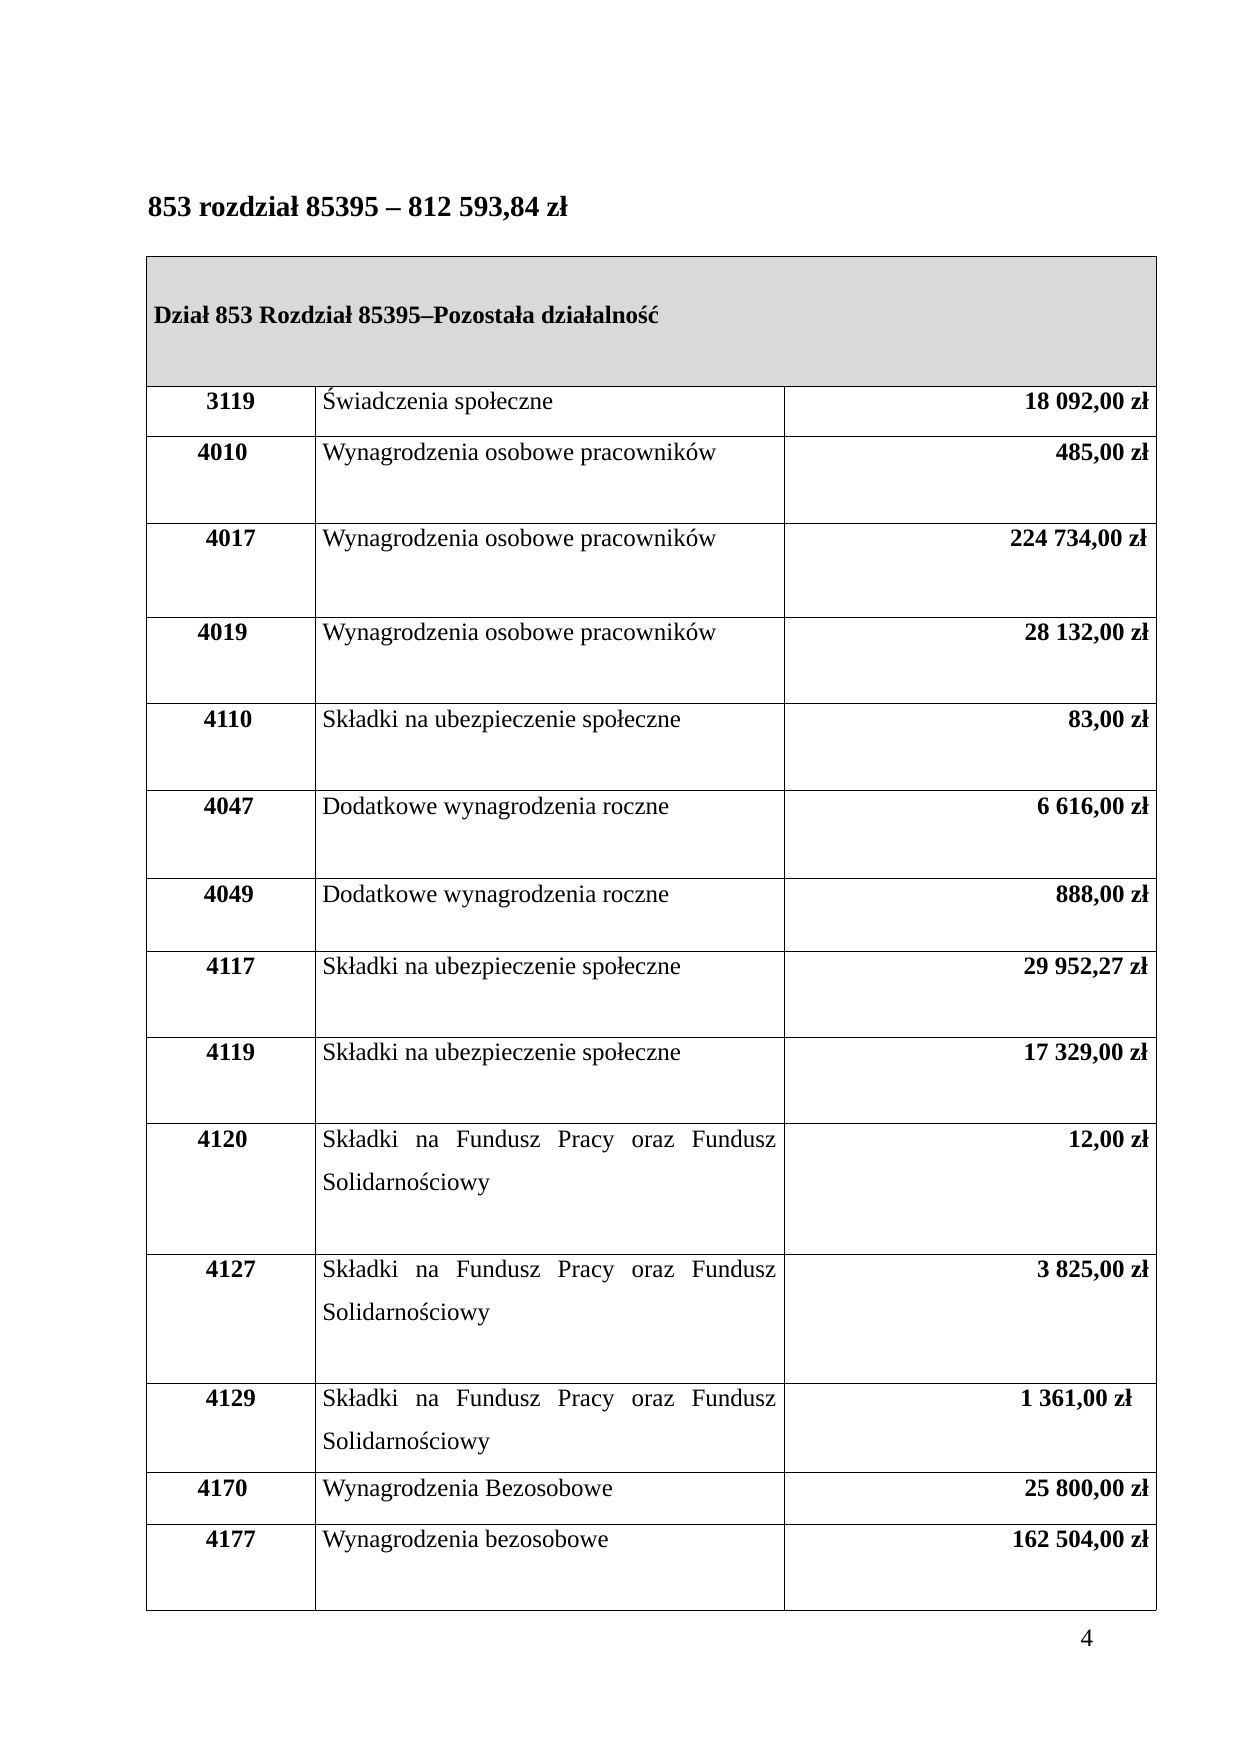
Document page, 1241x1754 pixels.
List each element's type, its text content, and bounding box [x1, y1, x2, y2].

table_cell Składki na Fundusz Pracy oraz Fundusz Solidarnościowy [316, 1255, 784, 1383]
table_cell Składki na Fundusz Pracy oraz Fundusz Solidarnościowy [316, 1384, 784, 1472]
table_cell 4127 [147, 1255, 315, 1383]
table_cell Wynagrodzenia osobowe pracowników [316, 618, 784, 703]
table_cell 1 361,00 zł [785, 1384, 1156, 1472]
table_cell 3119 [147, 387, 315, 436]
table_cell 25 800,00 zł [785, 1473, 1156, 1524]
table_cell 4177 [147, 1525, 315, 1610]
table_cell 4110 [147, 704, 315, 790]
table_cell Świadczenia społeczne [316, 387, 784, 436]
table_cell 4119 [147, 1038, 315, 1123]
table_cell 6 616,00 zł [785, 791, 1156, 878]
table_cell 4117 [147, 952, 315, 1037]
table_cell 4129 [147, 1384, 315, 1472]
table_cell 28 132,00 zł [785, 618, 1156, 703]
table_cell 888,00 zł [785, 879, 1156, 951]
table_cell 3 825,00 zł [785, 1255, 1156, 1383]
table_cell Składki na Fundusz Pracy oraz Fundusz Solidarnościowy [316, 1124, 784, 1253]
table_cell 4049 [147, 879, 315, 951]
table_cell 17 329,00 zł [785, 1038, 1156, 1123]
table_cell 4010 [147, 437, 315, 523]
table_cell 29 952,27 zł [785, 952, 1156, 1037]
table_cell 83,00 zł [785, 704, 1156, 790]
table_header Dział 853 Rozdział 85395–Pozostała działalność [147, 257, 1156, 386]
text 853 rozdział 85395 – 812 593,84 zł [148, 189, 1093, 222]
table_cell 4017 [147, 524, 315, 617]
table_cell Wynagrodzenia Bezosobowe [316, 1473, 784, 1524]
table_cell 4019 [147, 618, 315, 703]
table_cell Składki na ubezpieczenie społeczne [316, 952, 784, 1037]
table_cell 485,00 zł [785, 437, 1156, 523]
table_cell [316, 1525, 784, 1610]
table_cell Dodatkowe wynagrodzenia roczne [316, 791, 784, 878]
table_cell Składki na ubezpieczenie społeczne [316, 704, 784, 790]
table_cell 4170 [147, 1473, 315, 1524]
table_cell Dodatkowe wynagrodzenia roczne [316, 879, 784, 951]
table_cell 4120 [147, 1124, 315, 1253]
table_cell 18 092,00 zł [785, 387, 1156, 436]
table_cell 224 734,00 zł [785, 524, 1156, 617]
table_cell 162 504,00 zł [785, 1525, 1156, 1610]
table_cell Składki na ubezpieczenie społeczne [316, 1038, 784, 1123]
table_cell Wynagrodzenia osobowe pracowników [316, 437, 784, 523]
table_cell 4047 [147, 791, 315, 878]
table_cell 12,00 zł [785, 1124, 1156, 1253]
table_cell Wynagrodzenia osobowe pracowników [316, 524, 784, 617]
